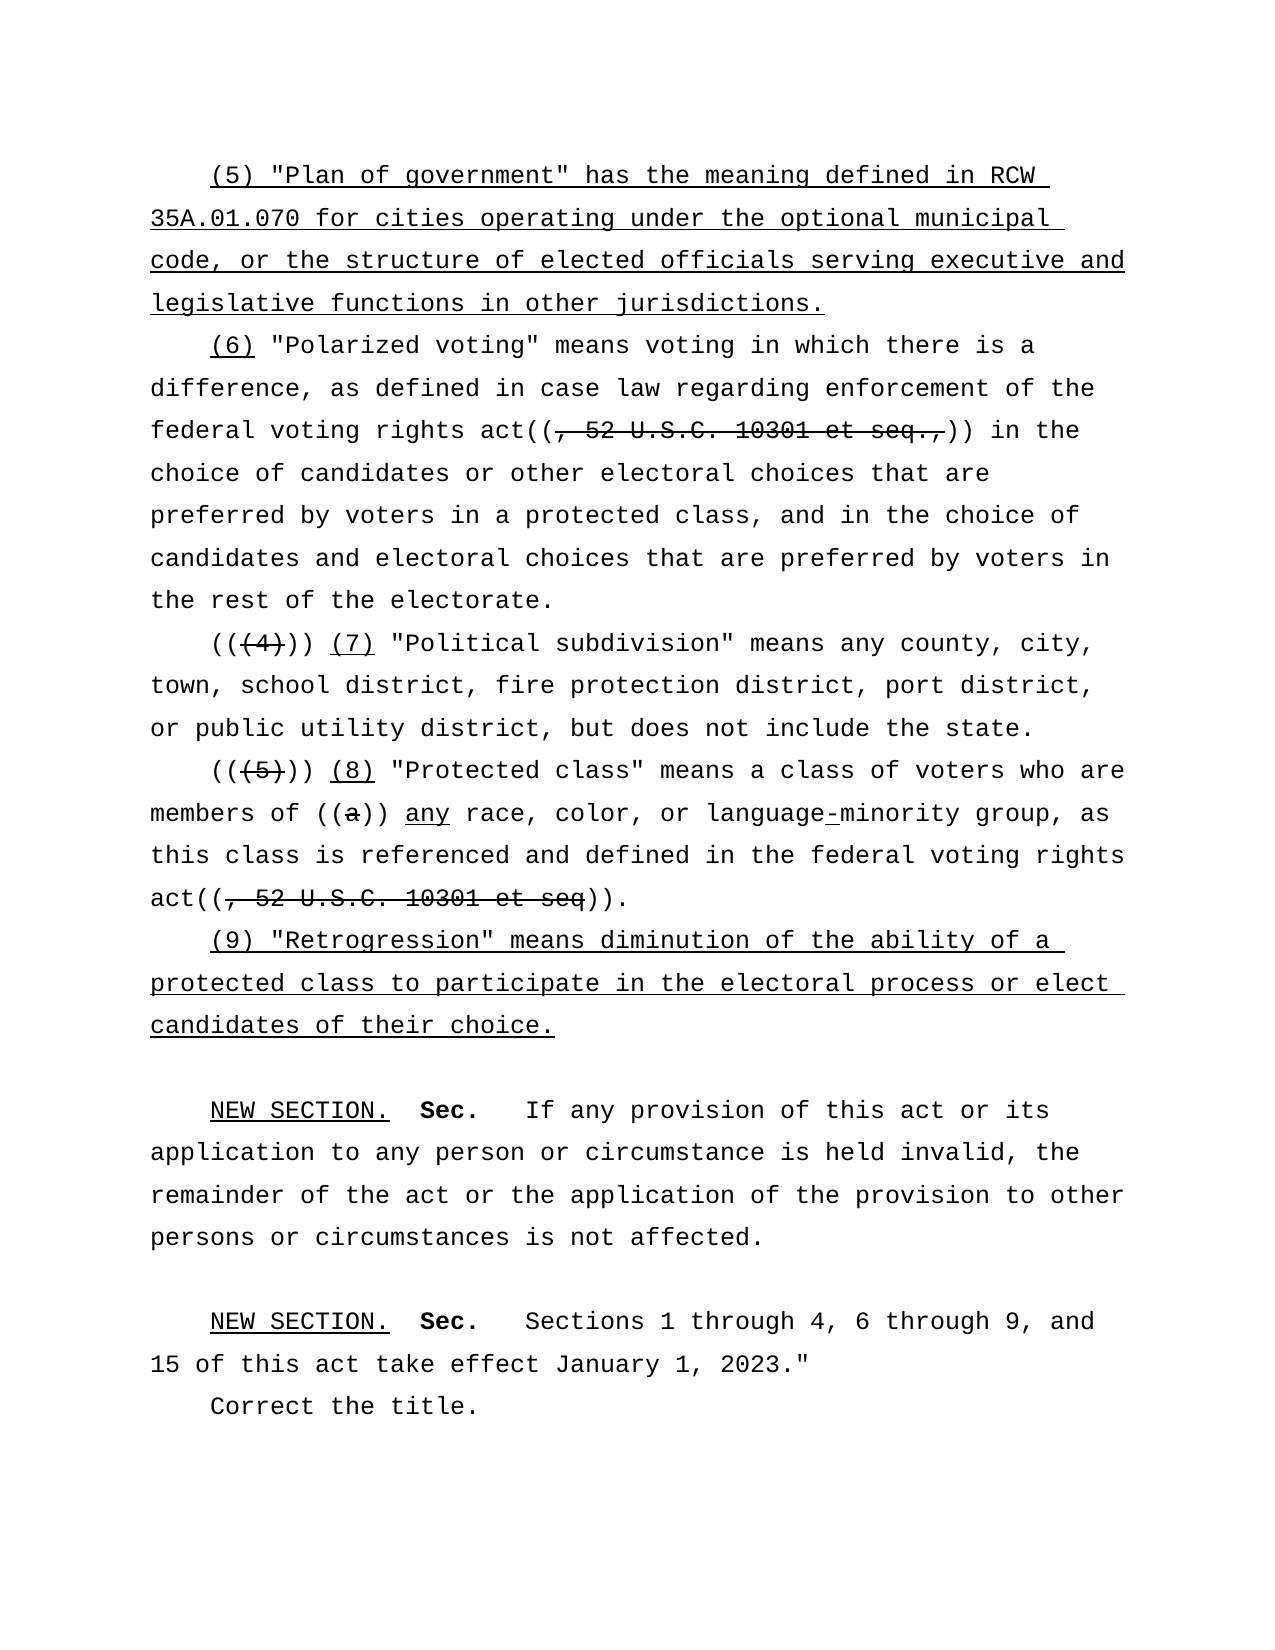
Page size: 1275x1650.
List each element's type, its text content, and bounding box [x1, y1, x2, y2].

text (5) "Plan of government" has the meaning defined in RCW 35A.01.070 for cities operating under the optional municipal code, or the structure of elected officials serving executive and legislative functions in other jurisdictions. [150, 150, 1125, 271]
text NEW SECTION. Sec. If any provision of this act or its application to any person or circumstance is held invalid, the remainder of the act or the application of the provision to other persons or circumstances is not affected. [150, 1084, 1125, 1254]
text (5) "Plan of government" has the meaning defined in RCW 35A.01.070 for cities operating under the optional municipal code, or the structure of elected officials serving executive and legislative functions in other jurisdictions. [150, 273, 1125, 320]
text NEW SECTION. Sec. Sections 1 through 4, 6 through 9, and 15 of this act take effect January 1, 2023." [150, 1296, 1125, 1381]
text (((4))) (7) "Political subdivision" means any county, city, town, school district, fire protection district, port district, or public utility district, but does not include the state. [150, 617, 1125, 745]
text (9) "Retrogression" means diminution of the ability of a protected class to participate in the electoral process or elect candidates of their choice. [150, 995, 1125, 1042]
text (9) "Retrogression" means diminution of the ability of a protected class to participate in the electoral process or elect candidates of their choice. [150, 915, 1125, 994]
text Correct the title. [150, 1381, 1125, 1423]
text (6) "Polarized voting" means voting in which there is a difference, as defined in case law regarding enforcement of the federal voting rights act((, 52 U.S.C. 10301 et seq.,)) in the choice of candidates or other electoral choices that are preferred by voters in a protected class, and in the choice of candidates and electoral choices that are preferred by voters in the rest of the electorate. [150, 320, 1125, 617]
text (((5))) (8) "Protected class" means a class of voters who are members of ((a)) any race, color, or language-minority group, as this class is referenced and defined in the federal voting rights act((, 52 U.S.C. 10301 et seq)). [150, 745, 1125, 915]
